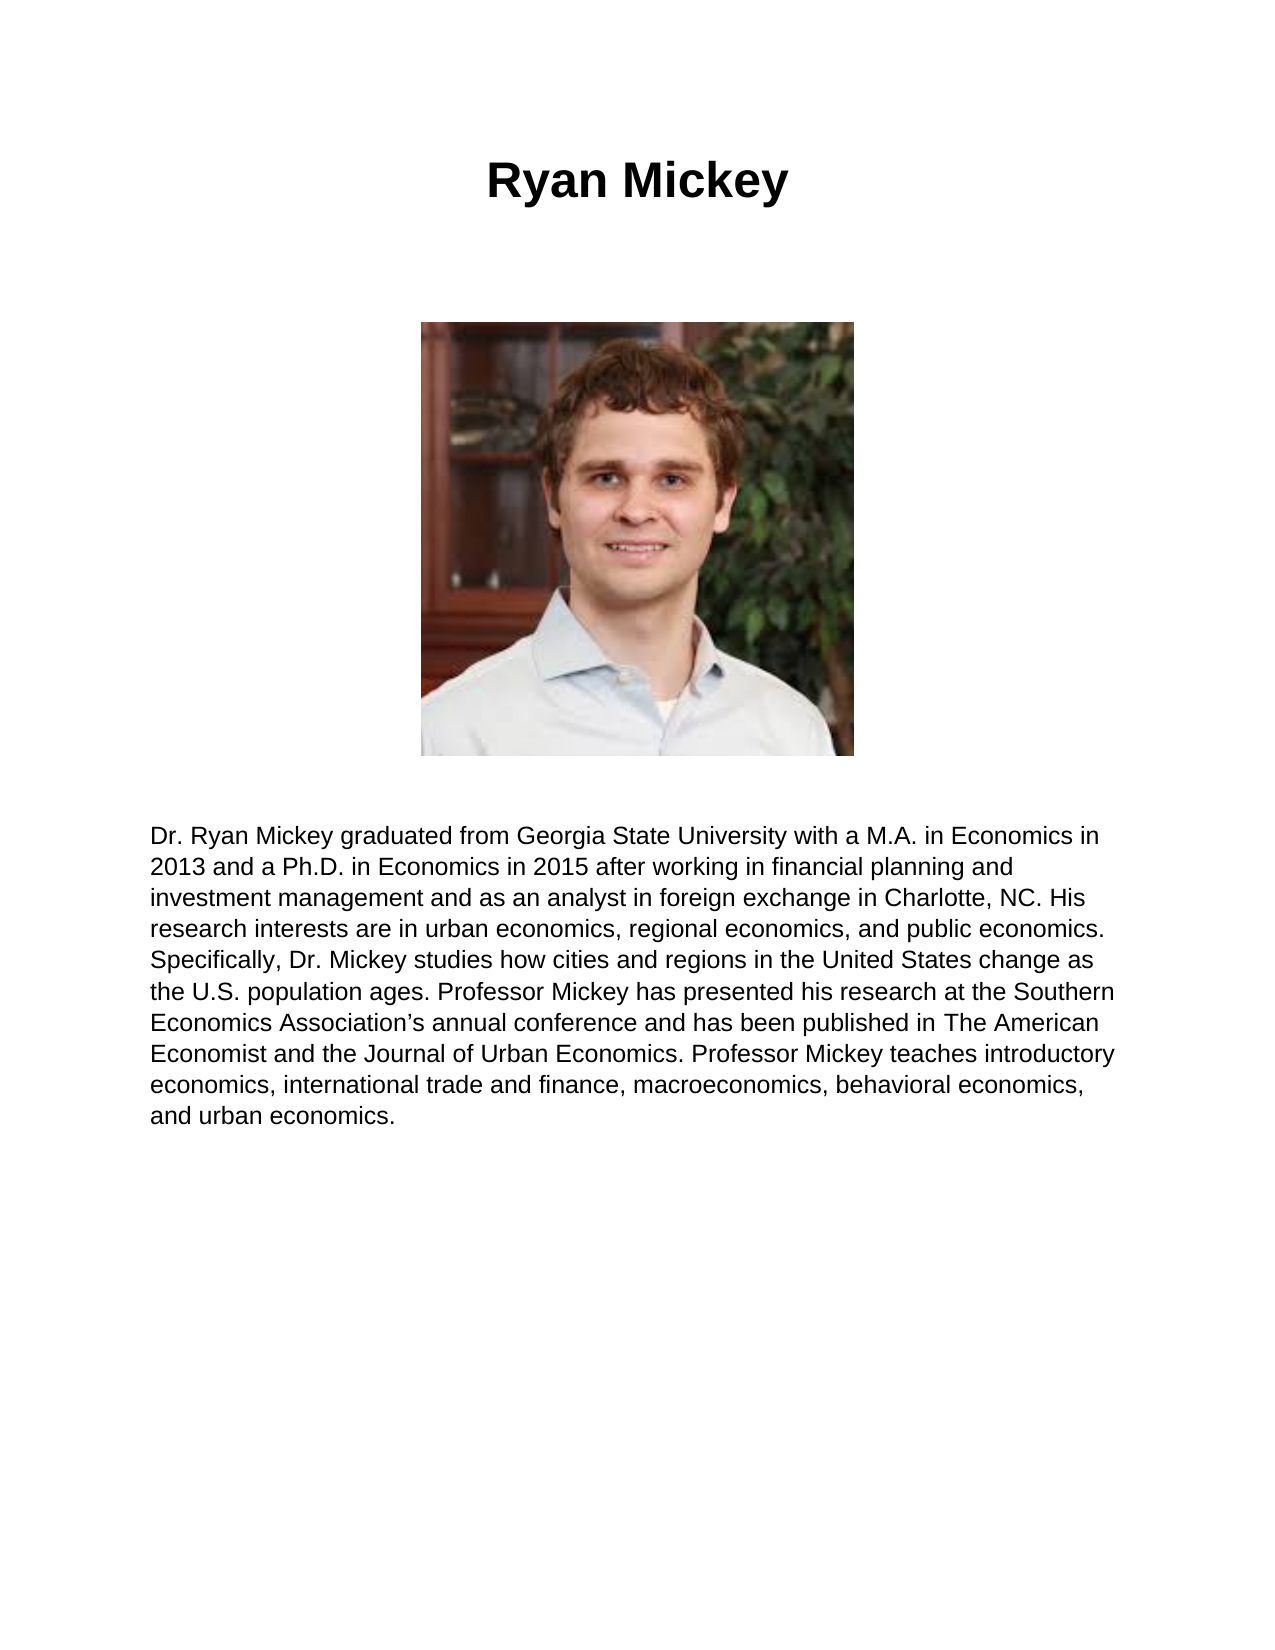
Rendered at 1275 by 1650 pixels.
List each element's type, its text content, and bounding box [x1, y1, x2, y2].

text Dr. Ryan Mickey graduated from Georgia State University with a M.A. in Economics in 2013 and a Ph.D. in Economics in 2015 after working in financial planning and investment management and as an analyst in foreign exchange in Charlotte, NC. His research interests are in urban economics, regional economics, and public economics. Specifically, Dr. Mickey studies how cities and regions in the United States change as the U.S. population ages. Professor Mickey has presented his research at the Southern Economics Association’s annual conference and has been published in The American Economist and the Journal of Urban Economics. Professor Mickey teaches introductory economics, international trade and finance, macroeconomics, behavioral economics, and urban economics. [150, 821, 1125, 1129]
text Ryan Mickey [150, 150, 1125, 207]
picture [421, 322, 854, 756]
